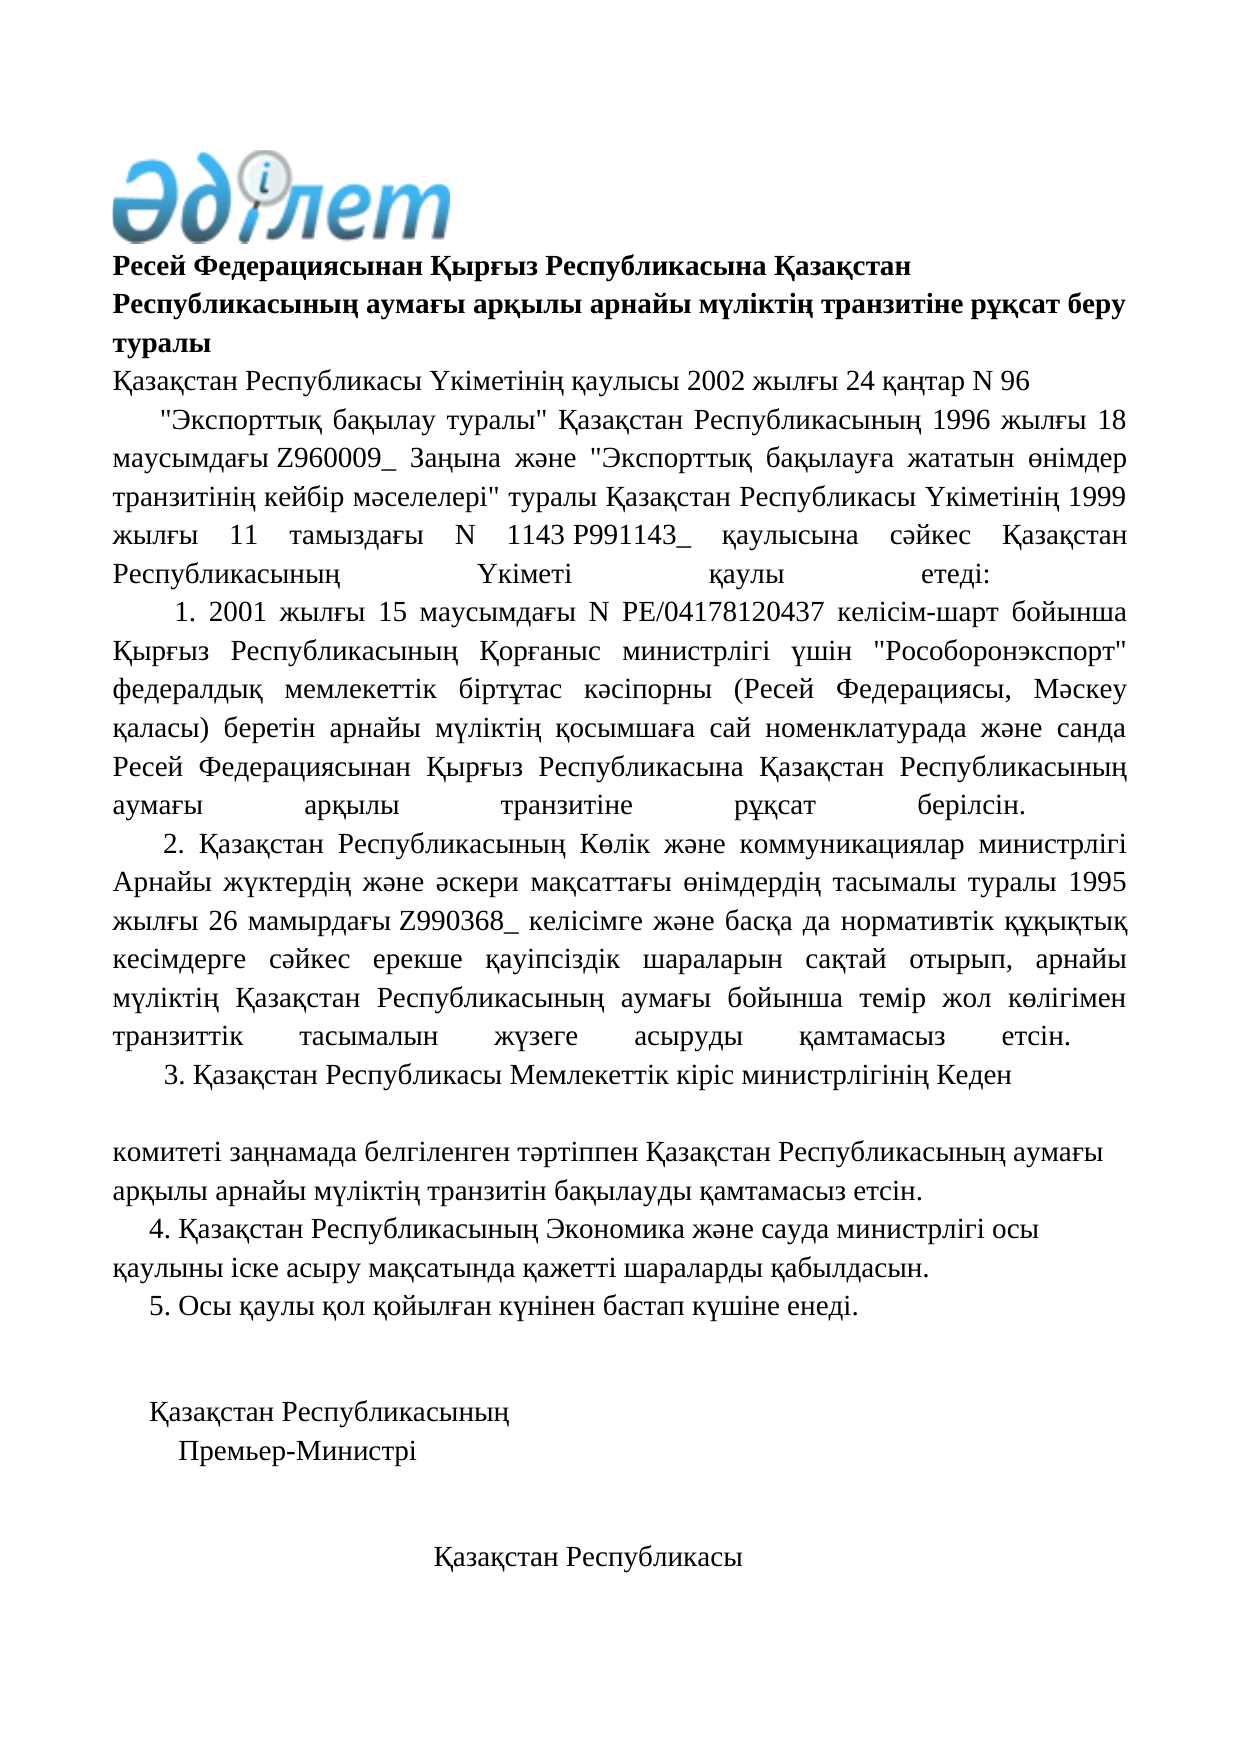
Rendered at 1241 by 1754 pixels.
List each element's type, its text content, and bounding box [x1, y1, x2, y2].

text Премьер-Министрі [112, 1433, 1128, 1466]
text Қазақстан Республикасы [112, 1539, 1128, 1573]
text Қазақстан Республикасының [112, 1394, 1128, 1428]
text Қазақстан Республикасы Үкіметінің қаулысы 2002 жылғы 24 қаңтар N 96 [112, 363, 1128, 397]
text 4. Қазақстан Республикасының Экономика және сауда министрлігі осы [112, 1211, 1128, 1245]
text арқылы арнайы мүлiктiң транзитiн бақылауды қамтамасыз етсiн. [112, 1173, 1128, 1206]
picture [112, 150, 451, 244]
text комитетi заңнамада белгiленген тәртiппен Қазақстан Республикасының аумағы [112, 1134, 1128, 1168]
text "Экспорттық бақылау туралы" Қазақстан Республикасының 1996 жылғы 18 маусымдағы Z960009_ Заңына және "Экспорттық бақылауға жататын өнiмдер транзитiнiң кейбiр мәселелерi" туралы Қазақстан Республикасы Yкiметiнiң 1999 жылғы 11 тамыздағы N 1143 P991143_ қаулысына сәйкес Қазақстан Республикасының Үкiметi қаулы етеді: 1. 2001 жылғы 15 маусымдағы N РЕ/04178120437 келiсiм-шарт бойынша Қырғыз Республикасының Қорғаныс министрлiгi үшiн "Рособоронэкспорт" федералдық мемлекеттiк бiртұтас кәсiпорны (Ресей Федерациясы, Мәскеу қаласы) беретiн арнайы мүлiктiң қосымшаға сай номенклатурада және санда Ресей Федерациясынан Қырғыз Республикасына Қазақстан Республикасының аумағы арқылы транзитiне рұқсат берiлсiн. 2. Қазақстан Республикасының Көлiк және коммуникациялар министрлiгi Арнайы жүктердiң және әскери мақсаттағы өнiмдердiң тасымалы туралы 1995 жылғы 26 мамырдағы Z990368_ келiсiмге және басқа да нормативтiк құқықтық кесiмдерге сәйкес ерекше қауiпсiздiк шараларын сақтай отырып, арнайы мүлiктiң Қазақстан Республикасының аумағы бойынша темiр жол көлiгiмен транзиттiк тасымалын жүзеге асыруды қамтамасыз етсiн. 3. Қазақстан Республикасы Мемлекеттiк кiрiс министрлiгiнiң Кеден [112, 402, 1128, 1091]
text Ресей Федерациясынан Қырғыз Республикасына Қазақстан Республикасының аумағы арқылы арнайы мүлiктiң транзитiне рұқсат беру туралы [112, 248, 1128, 358]
text 5. Осы қаулы қол қойылған күнінен бастап күшіне енеді. [112, 1288, 1128, 1322]
text қаулыны іске асыру мақсатында қажетті шараларды қабылдасын. [112, 1250, 1128, 1283]
